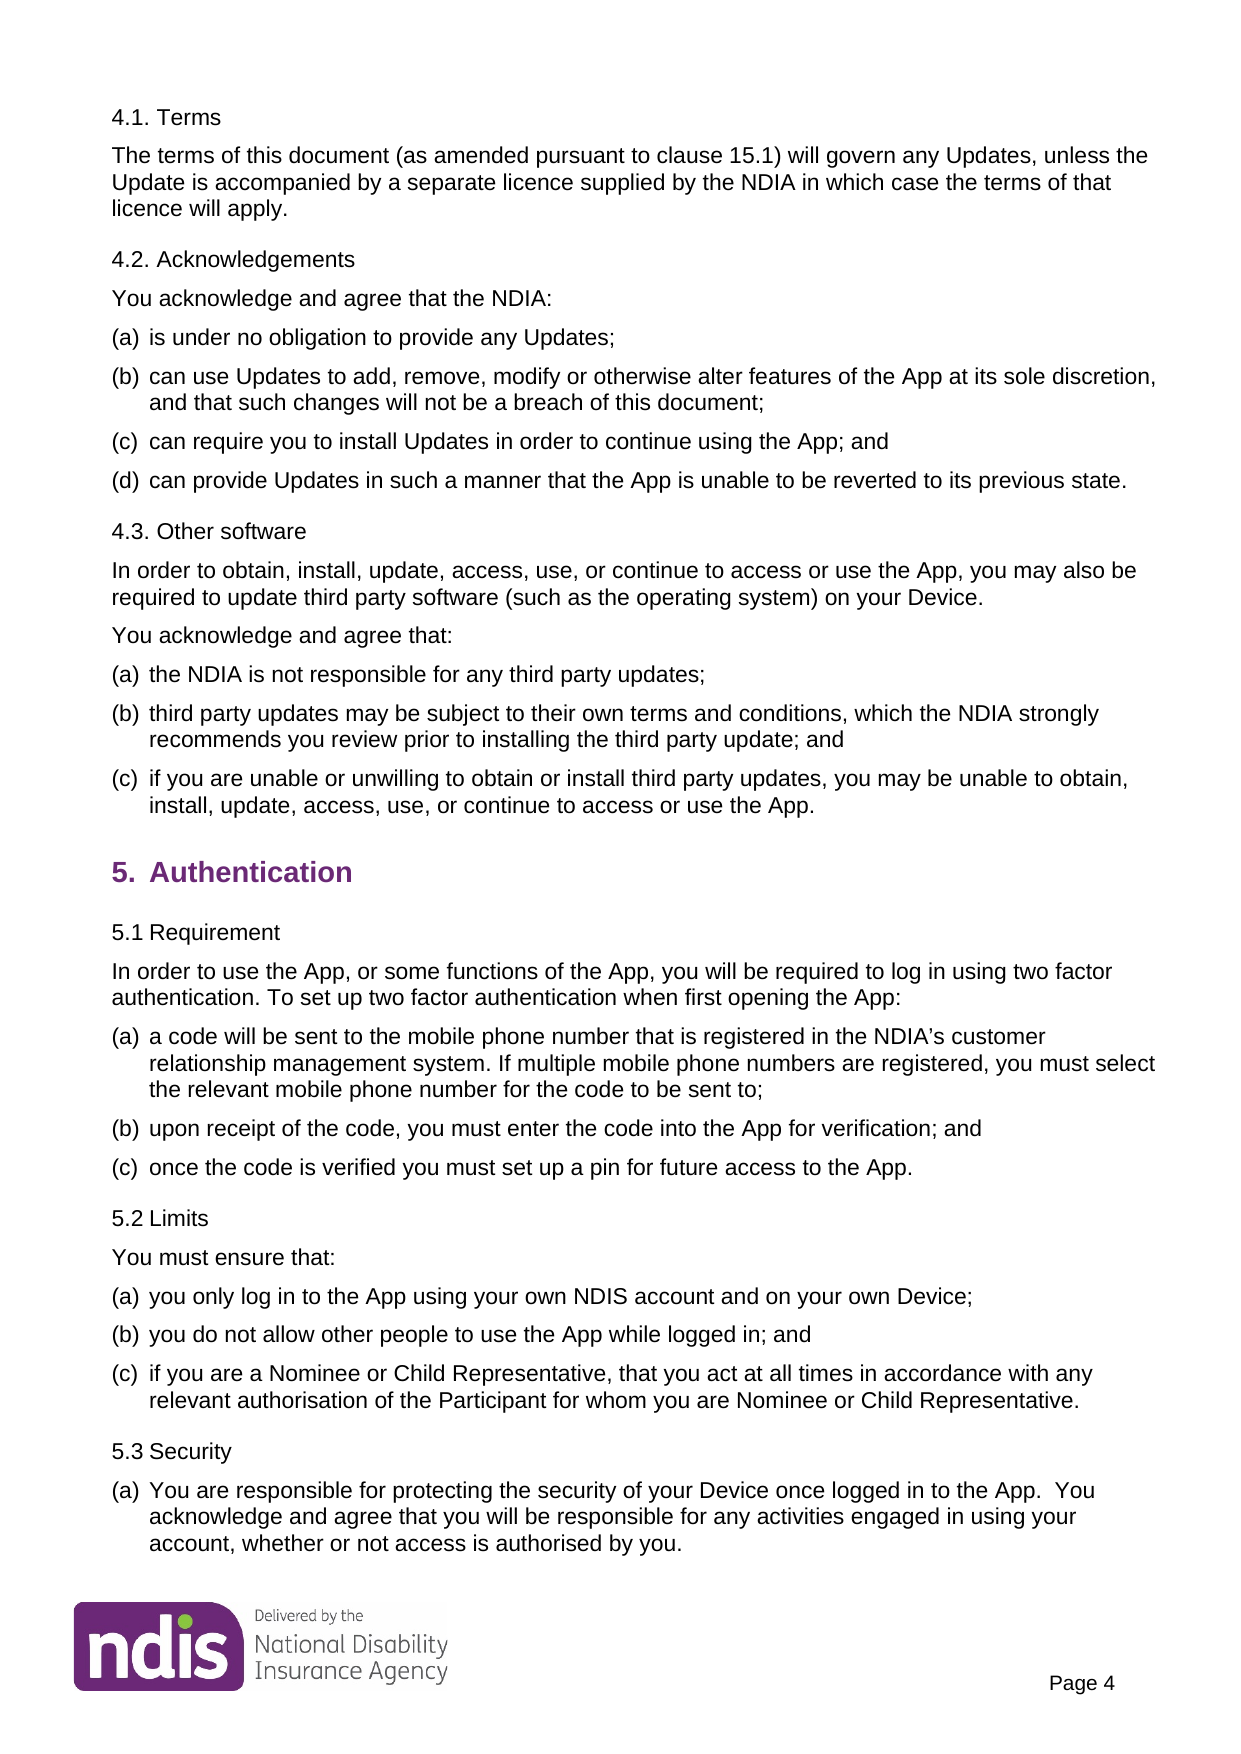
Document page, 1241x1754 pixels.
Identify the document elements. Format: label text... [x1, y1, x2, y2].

text In order to obtain, install, update, access, use, or continue to access or use the App, you may also be required to update third party software (such as the operating system) on your Device. [111, 557, 1165, 610]
list a code will be sent to the mobile phone number that is registered in the NDIA’s customer relationship management system. If multiple mobile phone numbers are registered, you must select the relevant mobile phone number for the code to be sent to; [111, 1023, 1165, 1102]
list third party updates may be subject to their own terms and conditions, which the NDIA strongly recommends you review prior to installing the third party update; and [111, 700, 1165, 753]
text In order to use the App, or some functions of the App, you will be required to log in using two factor authentication. To set up two factor authentication when first opening the App: [111, 958, 1165, 1011]
list can use Updates to add, remove, modify or otherwise alter features of the App at its sole discretion, and that such changes will not be a breach of this document; [111, 363, 1165, 416]
text The terms of this document (as amended pursuant to clause 15.1) will govern any Updates, unless the Update is accompanied by a separate licence supplied by the NDIA in which case the terms of that licence will apply. [111, 142, 1165, 221]
list upon receipt of the code, you must enter the code into the App for verification; and [111, 1115, 1165, 1141]
list can provide Updates in such a manner that the App is unable to be reverted to its previous state. [111, 467, 1165, 493]
subtitle Authentication [111, 856, 1165, 889]
subtitle Other software [111, 518, 1165, 545]
list You are responsible for protecting the security of your Device once logged in to the App. You acknowledge and agree that you will be responsible for any activities engaged in using your account, whether or not access is authorised by you. [111, 1477, 1165, 1556]
list is under no obligation to provide any Updates; [111, 324, 1165, 350]
subtitle Acknowledgements [111, 246, 1165, 273]
list can require you to install Updates in order to continue using the App; and [111, 428, 1165, 454]
subtitle 5.3 Security [111, 1438, 1165, 1464]
subtitle Terms [111, 103, 1165, 130]
subtitle 5.1 Requirement [111, 919, 1165, 945]
subtitle 5.2 Limits [111, 1205, 1165, 1231]
text You must ensure that: [111, 1244, 1165, 1270]
text You acknowledge and agree that: [111, 622, 1165, 649]
list if you are a Nominee or Child Representative, that you act at all times in accordance with any relevant authorisation of the Participant for whom you are Nominee or Child Representative. [111, 1360, 1165, 1413]
list the NDIA is not responsible for any third party updates; [111, 661, 1165, 688]
list you only log in to the App using your own NDIS account and on your own Device; [111, 1283, 1165, 1309]
picture [73, 1602, 448, 1691]
list once the code is verified you must set up a pin for future access to the App. [111, 1153, 1165, 1180]
text You acknowledge and agree that the NDIA: [111, 285, 1165, 312]
list you do not allow other people to use the App while logged in; and [111, 1321, 1165, 1348]
list if you are unable or unwilling to obtain or install third party updates, you may be unable to obtain, install, update, access, use, or continue to access or use the App. [111, 765, 1165, 818]
